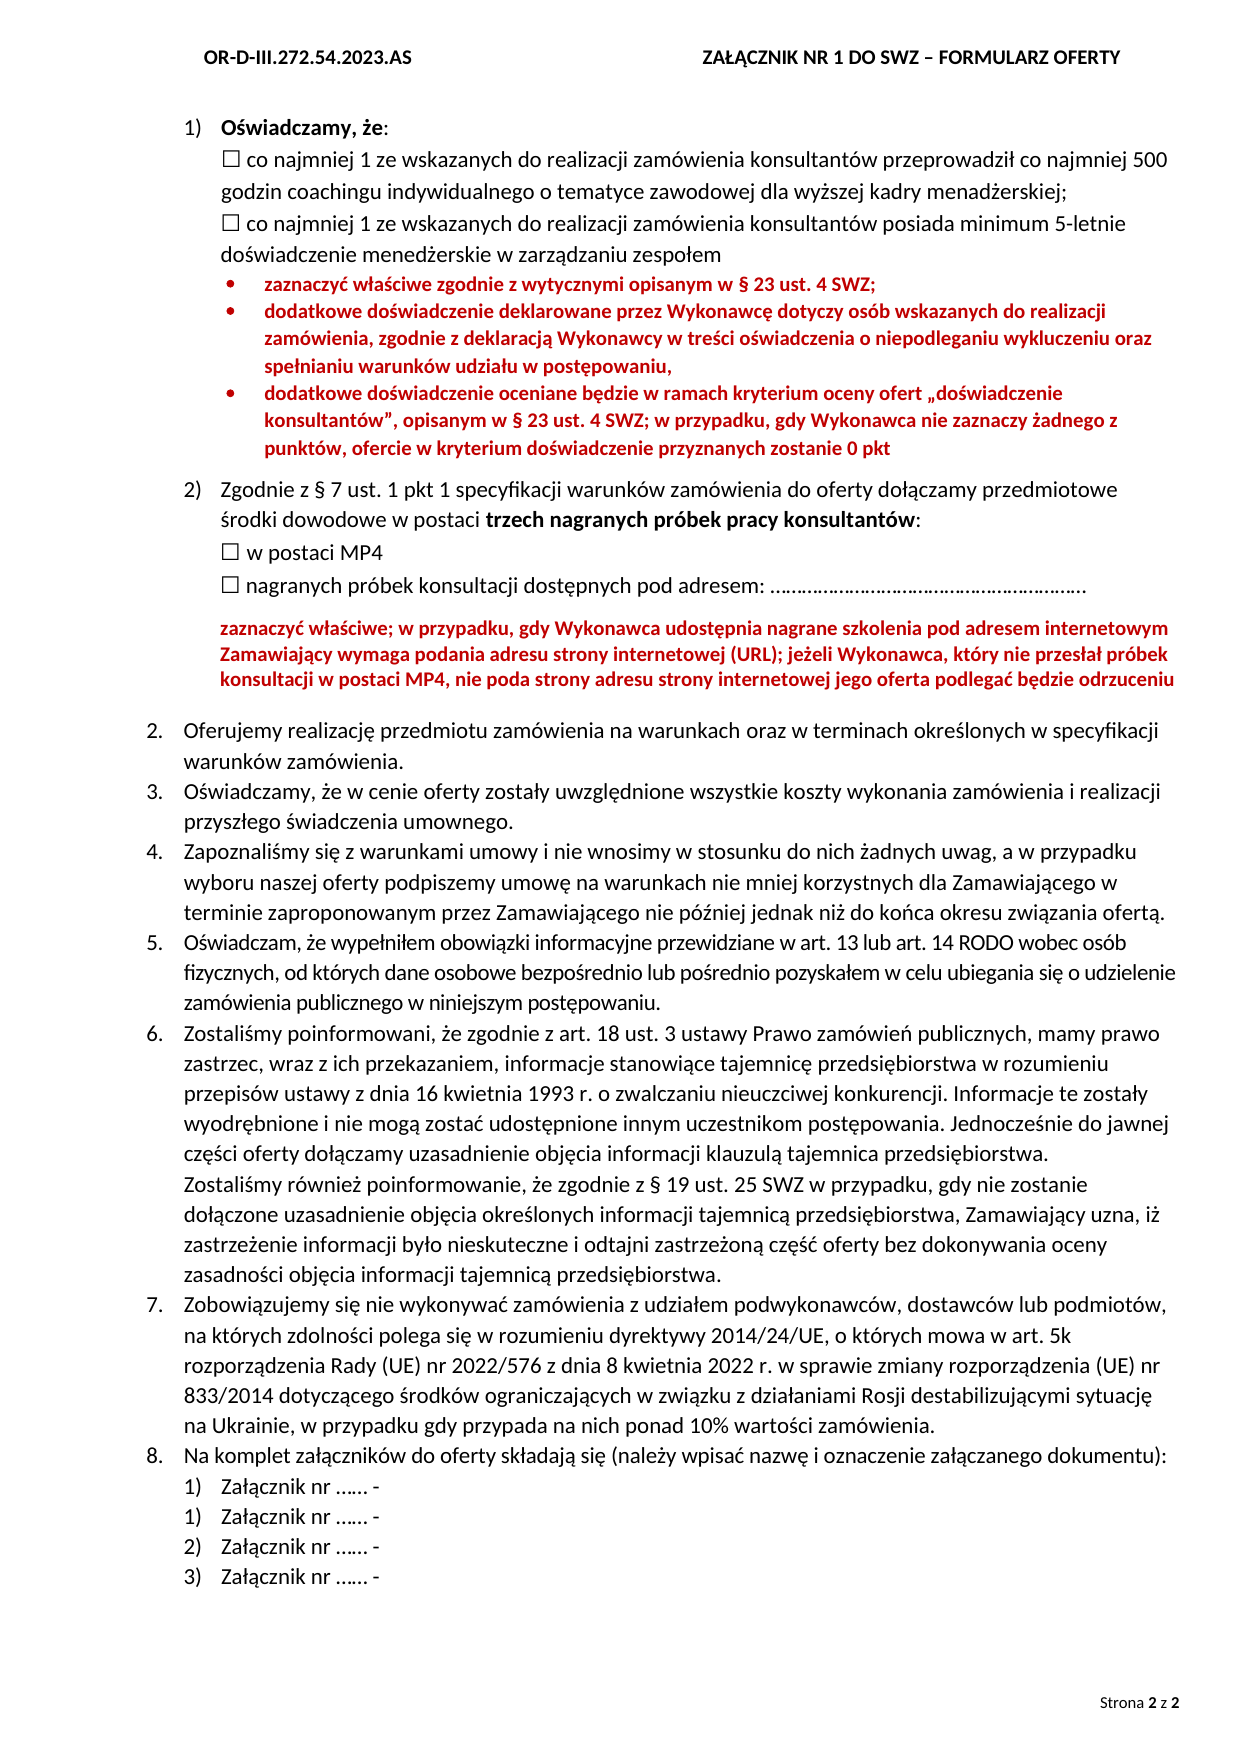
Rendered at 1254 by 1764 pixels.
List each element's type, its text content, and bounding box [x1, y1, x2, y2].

list Oświadczamy, że w cenie oferty zostały uwzględnione wszystkie koszty wykonania zamówienia i realizacji przyszłego świadczenia umownego. [146, 777, 1179, 835]
list co najmniej 1 ze wskazanych do realizacji zamówienia konsultantów przeprowadził co najmniej 500 godzin coachingu indywidualnego o tematyce zawodowej dla wyższej kadry menadżerskiej; [221, 143, 1179, 205]
list Oferujemy realizację przedmiotu zamówienia na warunkach oraz w terminach określonych w specyfikacji warunków zamówienia. [146, 717, 1179, 775]
list Załącznik nr …… - [183, 1532, 1179, 1560]
list Zostaliśmy poinformowani, że zgodnie z art. 18 ust. 3 ustawy Prawo zamówień publicznych, mamy prawo zastrzec, wraz z ich przekazaniem, informacje stanowiące tajemnicę przedsiębiorstwa w rozumieniu przepisów ustawy z dnia 16 kwietnia 1993 r. o zwalczaniu nieuczciwej konkurencji. Informacje te zostały wyodrębnione i nie mogą zostać udostępnione innym uczestnikom postępowania. Jednocześnie do jawnej części oferty dołączamy uzasadnienie objęcia informacji klauzulą tajemnica przedsiębiorstwa. [146, 1019, 1179, 1168]
list Na komplet załączników do oferty składają się (należy wpisać nazwę i oznaczenie załączanego dokumentu): [146, 1442, 1179, 1470]
list Zobowiązujemy się nie wykonywać zamówienia z udziałem podwykonawców, dostawców lub podmiotów, na których zdolności polega się w rozumieniu dyrektywy 2014/24/UE, o których mowa w art. 5k rozporządzenia Rady (UE) nr 2022/576 z dnia 8 kwietnia 2022 r. w sprawie zmiany rozporządzenia (UE) nr 833/2014 dotyczącego środków ograniczających w związku z działaniami Rosji destabilizującymi sytuację na Ukrainie, w przypadku gdy przypada na nich ponad 10% wartości zamówienia. [146, 1291, 1179, 1439]
text zaznaczyć właściwe; w przypadku, gdy Wykonawca udostępnia nagrane szkolenia pod adresem internetowym Zamawiający wymaga podania adresu strony internetowej (URL); jeżeli Wykonawca, który nie przesłał próbek konsultacji w postaci MP4, nie poda strony adresu strony internetowej jego oferta podlegać będzie odrzuceniu [220, 615, 1179, 692]
list Załącznik nr …… - [183, 1472, 1179, 1500]
list Załącznik nr …… - [183, 1502, 1179, 1530]
list co najmniej 1 ze wskazanych do realizacji zamówienia konsultantów posiada minimum 5-letnie doświadczenie menedżerskie w zarządzaniu zespołem [220, 207, 1179, 268]
list Załącznik nr …… - [183, 1562, 1179, 1591]
text ☐ w postaci MP4 [220, 535, 1179, 567]
text ☐ nagranych próbek konsultacji dostępnych pod adresem: …………………………………………………… [220, 569, 1179, 600]
list Oświadczam, że wypełniłem obowiązki informacyjne przewidziane w art. 13 lub art. 14 RODO wobec osób fizycznych, od których dane osobowe bezpośrednio lub pośrednio pozyskałem w celu ubiegania się o udzielenie zamówienia publicznego w niniejszym postępowaniu. [146, 928, 1179, 1017]
list Zostaliśmy również poinformowanie, że zgodnie z § 19 ust. 25 SWZ w przypadku, gdy nie zostanie dołączone uzasadnienie objęcia określonych informacji tajemnicą przedsiębiorstwa, Zamawiający uzna, iż zastrzeżenie informacji było nieskuteczne i odtajni zastrzeżoną część oferty bez dokonywania oceny zasadności objęcia informacji tajemnicą przedsiębiorstwa. [183, 1170, 1179, 1288]
list Zapoznaliśmy się z warunkami umowy i nie wnosimy w stosunku do nich żadnych uwag, a w przypadku wyboru naszej oferty podpiszemy umowę na warunkach nie mniej korzystnych dla Zamawiającego w terminie zaproponowanym przez Zamawiającego nie później jednak niż do końca okresu związania ofertą. [146, 837, 1179, 926]
list dodatkowe doświadczenie deklarowane przez Wykonawcę dotyczy osób wskazanych do realizacji zamówienia, zgodnie z deklaracją Wykonawcy w treści oświadczenia o niepodleganiu wykluczeniu oraz spełnianiu warunków udziału w postępowaniu, [227, 298, 1179, 378]
list zaznaczyć właściwe zgodnie z wytycznymi opisanym w § 23 ust. 4 SWZ; [227, 271, 1179, 296]
list Zgodnie z § 7 ust. 1 pkt 1 specyfikacji warunków zamówienia do oferty dołączamy przedmiotowe środki dowodowe w postaci trzech nagranych próbek pracy konsultantów: [183, 475, 1179, 533]
list Oświadczamy, że: [183, 113, 1179, 141]
list dodatkowe doświadczenie oceniane będzie w ramach kryterium oceny ofert „doświadczenie konsultantów”, opisanym w § 23 ust. 4 SWZ; w przypadku, gdy Wykonawca nie zaznaczy żadnego z punktów, ofercie w kryterium doświadczenie przyznanych zostanie 0 pkt [227, 380, 1179, 461]
